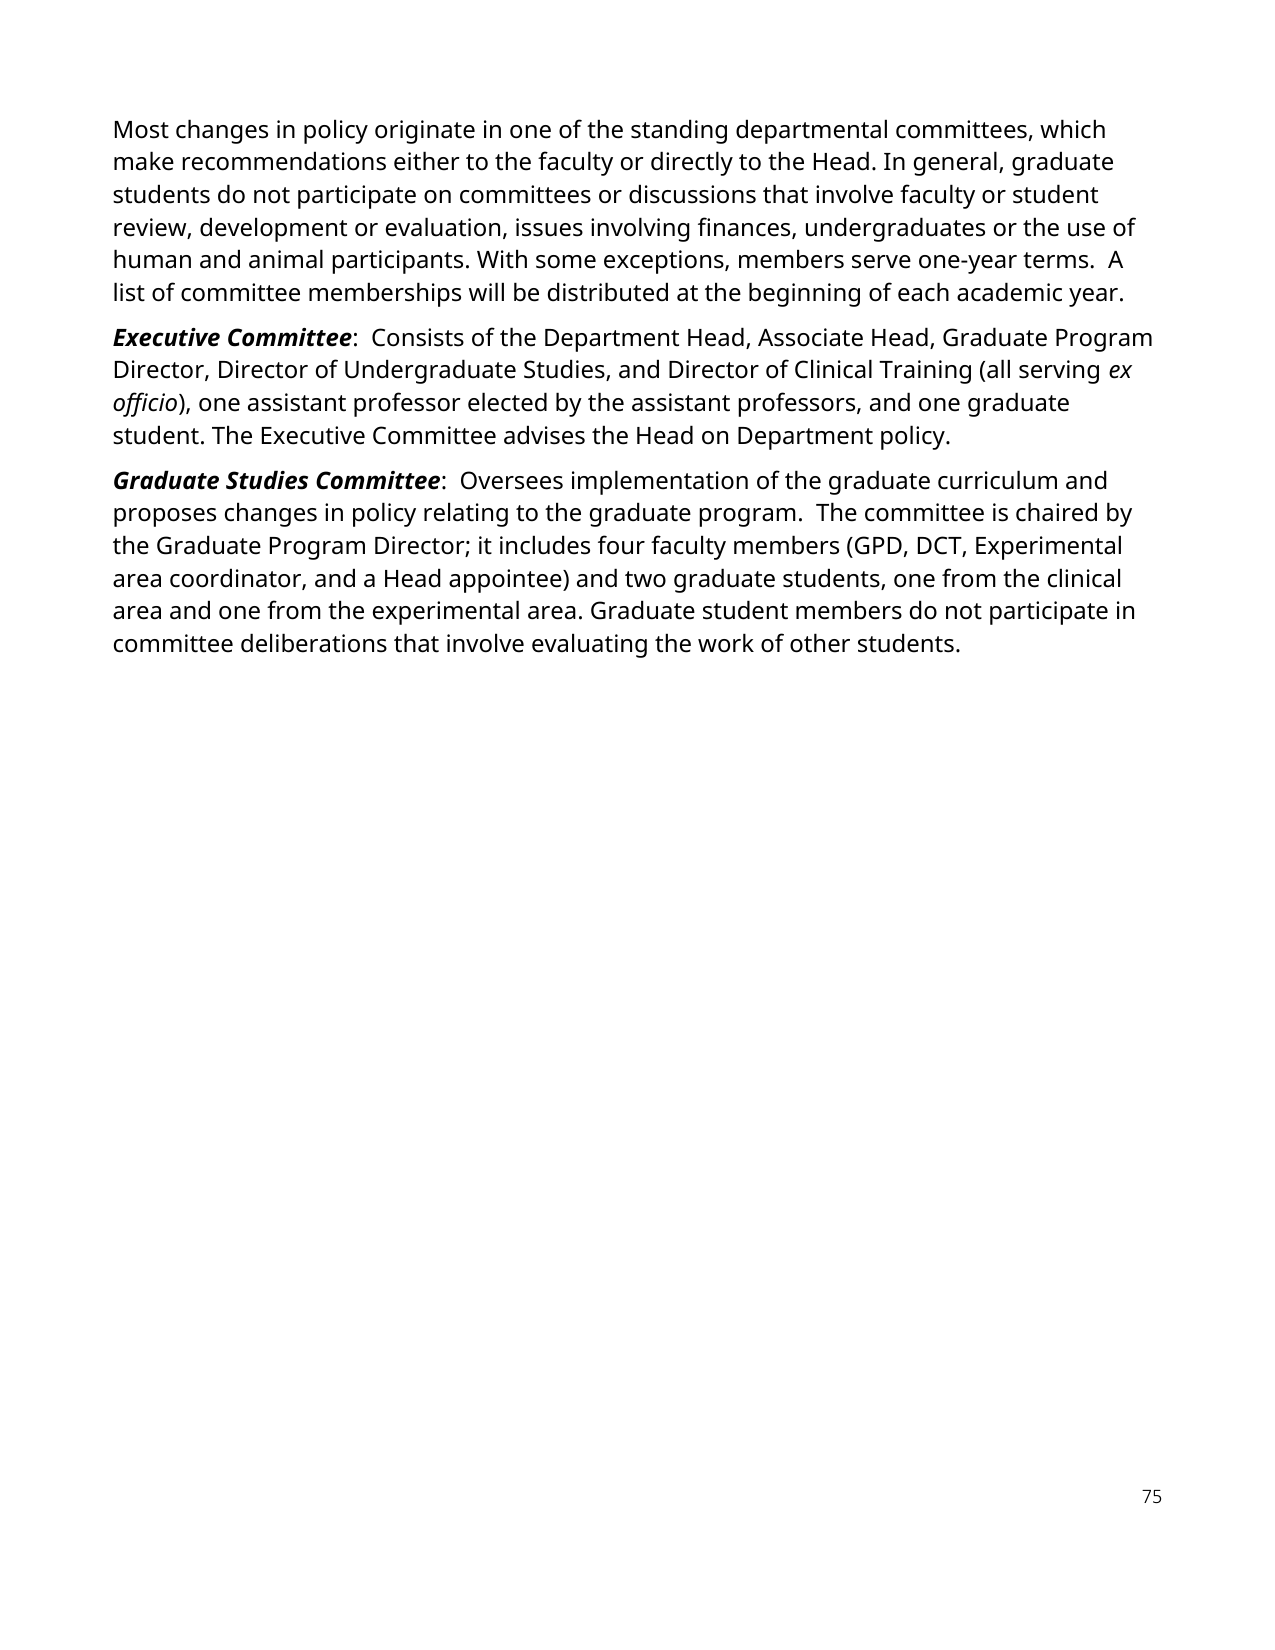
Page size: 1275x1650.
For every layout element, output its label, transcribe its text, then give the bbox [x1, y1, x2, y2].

text Graduate Studies Committee: Oversees implementation of the graduate curriculum and proposes changes in policy relating to the graduate program. The committee is chaired by the Graduate Program Director; it includes four faculty members (GPD, DCT, Experimental area coordinator, and a Head appointee) and two graduate students, one from the clinical area and one from the experimental area. Graduate student members do not participate in committee deliberations that involve evaluating the work of other students. [112, 463, 1162, 659]
text Executive Committee: Consists of the Department Head, Associate Head, Graduate Program Director, Director of Undergraduate Studies, and Director of Clinical Training (all serving ex officio), one assistant professor elected by the assistant professors, and one graduate student. The Executive Committee advises the Head on Department policy. [112, 321, 1162, 451]
text Most changes in policy originate in one of the standing departmental committees, which make recommendations either to the faculty or directly to the Head. In general, graduate students do not participate on committees or discussions that involve faculty or student review, development or evaluation, issues involving finances, undergraduates or the use of human and animal participants. With some exceptions, members serve one-year terms. A list of committee memberships will be distributed at the beginning of each academic year. [112, 112, 1162, 308]
